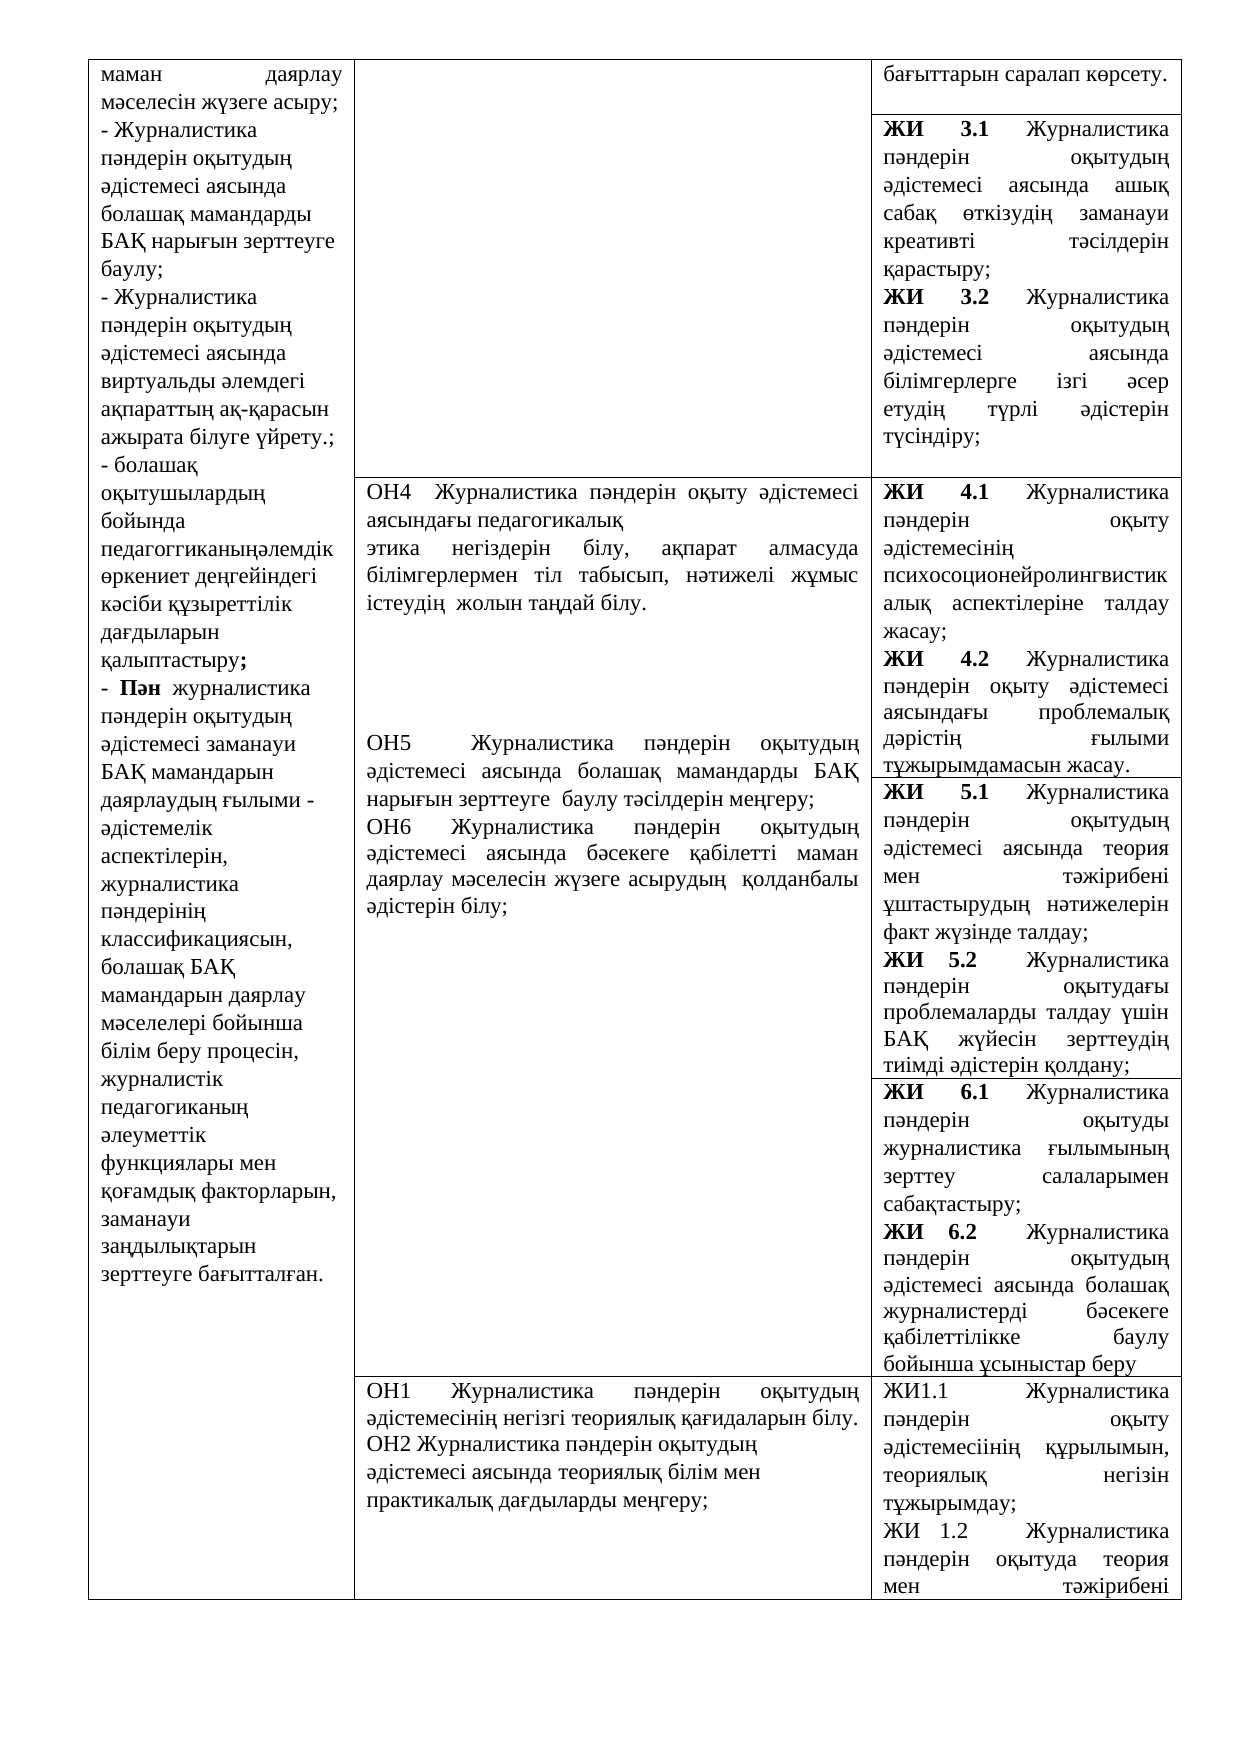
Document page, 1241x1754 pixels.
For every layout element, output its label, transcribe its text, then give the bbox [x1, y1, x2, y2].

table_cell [872, 60, 1181, 114]
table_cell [355, 1377, 871, 1599]
table_cell ЖИ 3.1 Журналистика пәндерін оқытудың әдістемесі аясында ашық сабақ өткізудің заманауи креативті тәсілдерін қарастыру; ЖИ 3.2 Журналистика пәндерін оқытудың әдістемесі аясында білімгерлерге ізгі әсер етудің түрлі әдістерін түсіндіру; [872, 115, 1181, 477]
table_cell ЖИ 4.1 Журналистика пәндерін оқыту әдістемесінің психосоционейролингвистикалық аспектілеріне талдау жасау; ЖИ 4.2 Журналистика пәндерін оқыту әдістемесі аясындағы проблемалық дәрістің ғылыми тұжырымдамасын жасау. [872, 478, 1181, 777]
table_cell ЖИ 6.1 Журналистика пәндерін оқытуды журналистика ғылымының зерттеу салаларымен сабақтастыру; ЖИ 6.2 Журналистика пәндерін оқытудың әдістемесі аясында болашақ журналистерді бәсекеге қабілеттілікке баулу бойынша ұсыныстар беру [872, 1079, 1181, 1376]
table_cell ОН4 Журналистика пәндерін оқыту әдістемесі аясындағы педагогикалық этика негіздерін білу, ақпарат алмасуда білімгерлермен тіл табысып, нәтижелі жұмыс істеудің жолын таңдай білу. ОН5 Журналистика пәндерін оқытудың әдістемесі аясында болашақ мамандарды БАҚ нарығын зерттеуге баулу тәсілдерін меңгеру; ОН6 Журналистика пәндерін оқытудың әдістемесі аясында бәсекеге қабілетті маман даярлау мәселесін жүзеге асырудың қолданбалы әдістерін білу; [355, 478, 871, 1376]
table_cell ЖИ 5.1 Журналистика пәндерін оқытудың әдістемесі аясында теория мен тәжірибені ұштастырудың нәтижелерін факт жүзінде талдау; ЖИ 5.2 Журналистика пәндерін оқытудағы проблемаларды талдау үшін БАҚ жүйесін зерттеудің тиімді әдістерін қолдану; [872, 778, 1181, 1077]
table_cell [872, 1377, 1181, 1599]
